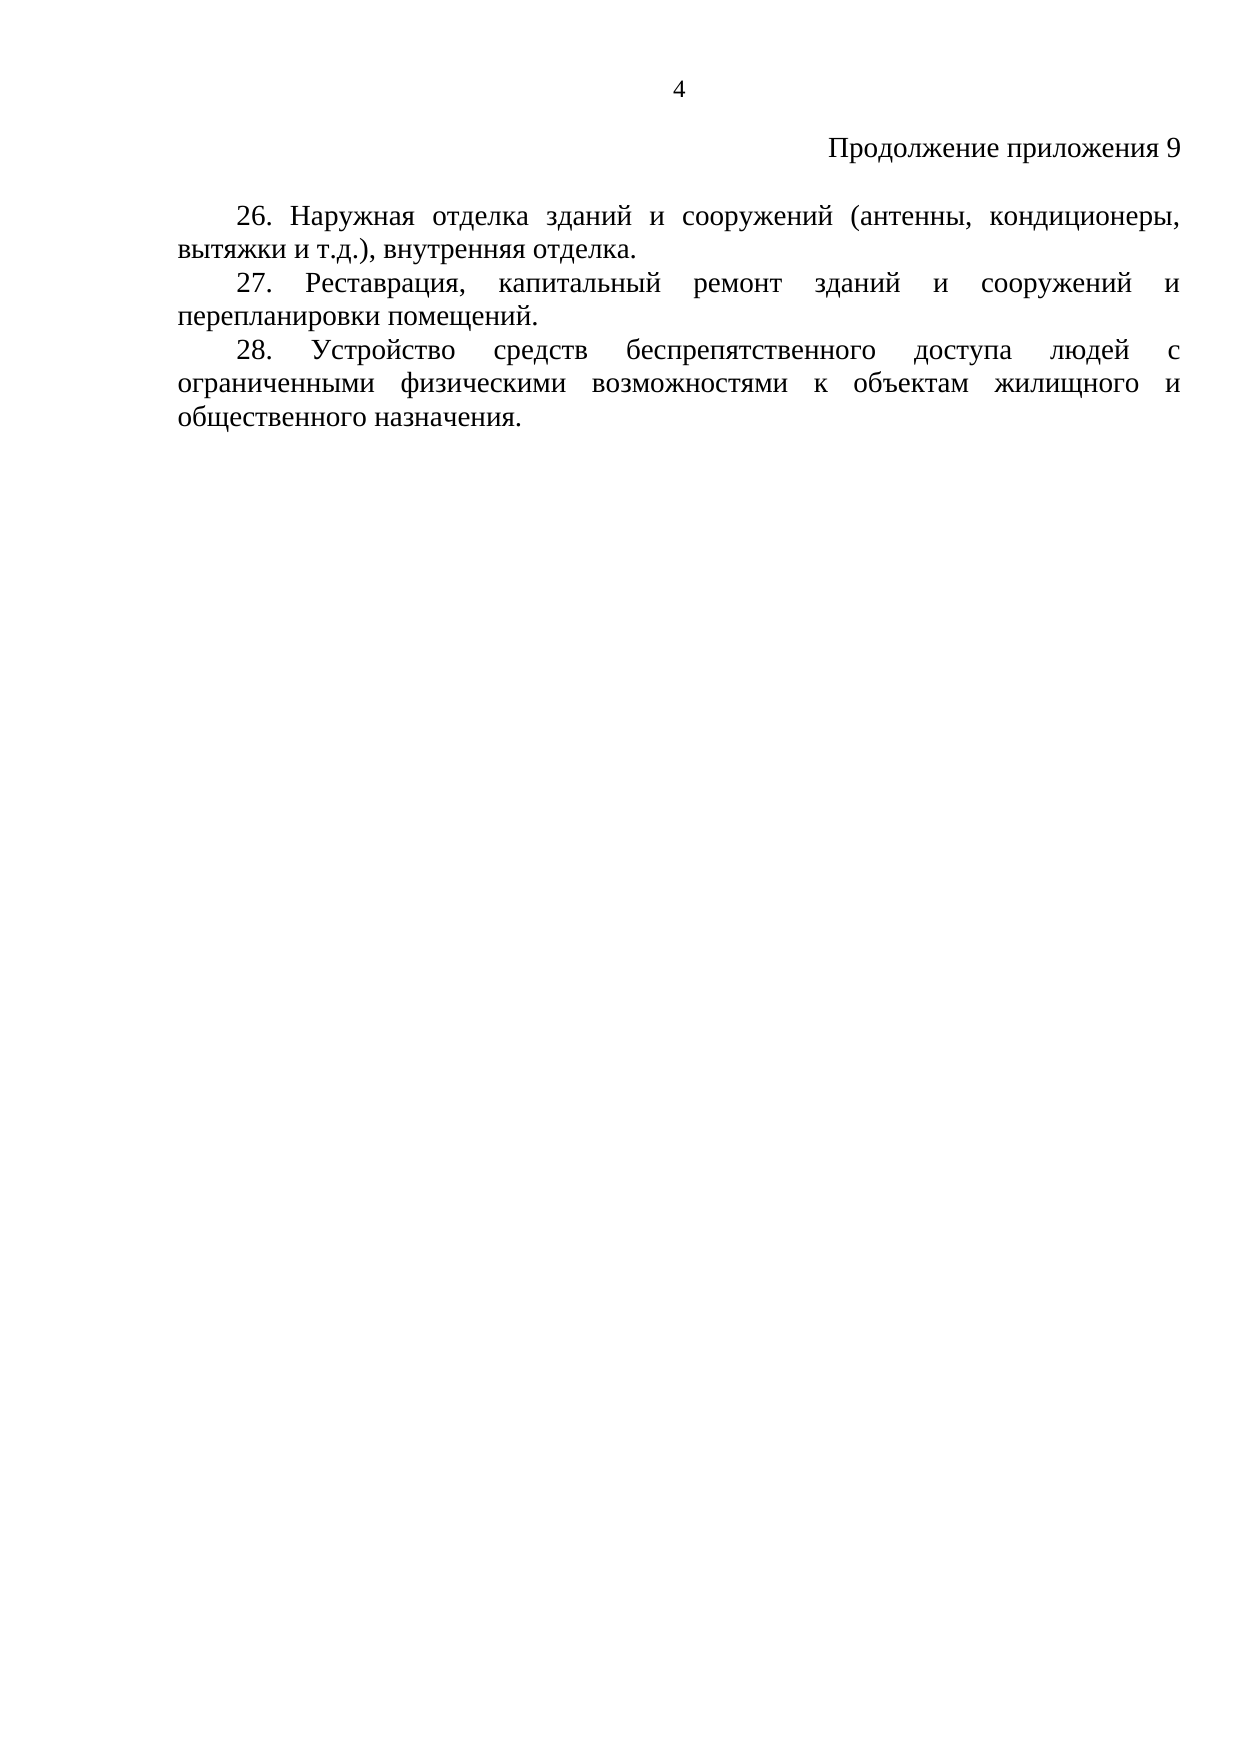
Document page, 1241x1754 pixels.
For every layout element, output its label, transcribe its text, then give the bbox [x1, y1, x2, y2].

text 27. Реставрация, капитальный ремонт зданий и сооружений и перепланировки помещений. [177, 265, 1181, 332]
text 28. Устройство средств беспрепятственного доступа людей с ограниченными физическими возможностями к объектам жилищного и общественного назначения. [177, 332, 1181, 432]
text Продолжение приложения 9 [177, 131, 1181, 164]
text 26. Наружная отделка зданий и сооружений (антенны, кондиционеры, вытяжки и т.д.), внутренняя отделка. [177, 198, 1181, 265]
